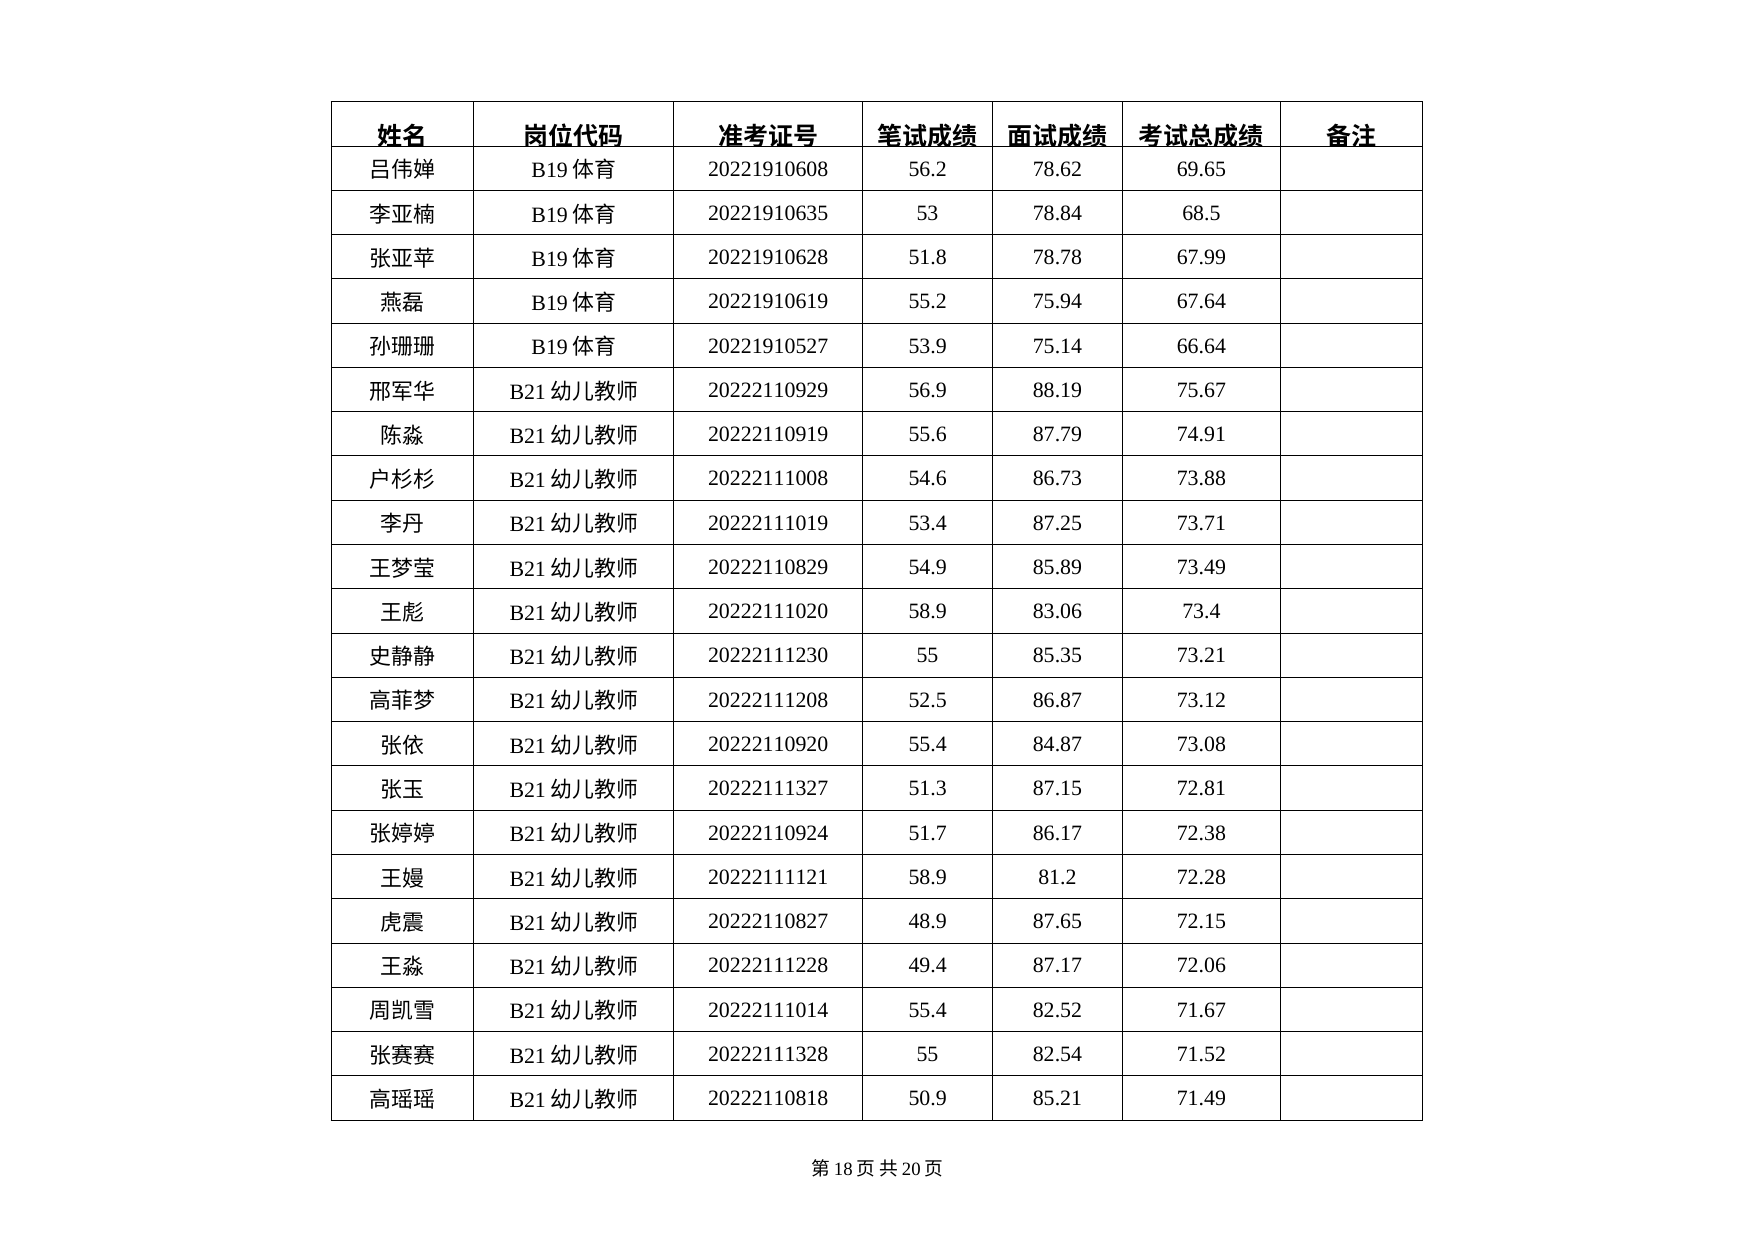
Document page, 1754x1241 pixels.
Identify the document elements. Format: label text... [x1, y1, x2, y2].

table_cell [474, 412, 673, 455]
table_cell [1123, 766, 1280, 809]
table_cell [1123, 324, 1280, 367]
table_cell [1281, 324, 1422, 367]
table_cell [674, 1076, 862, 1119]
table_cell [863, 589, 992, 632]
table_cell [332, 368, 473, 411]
table_header 岗位代码 [474, 102, 673, 146]
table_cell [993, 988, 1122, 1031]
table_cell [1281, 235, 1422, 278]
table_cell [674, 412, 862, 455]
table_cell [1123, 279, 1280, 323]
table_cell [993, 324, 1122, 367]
table_header 姓名 [332, 102, 473, 146]
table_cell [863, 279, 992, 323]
table_header 面试成绩 [993, 102, 1122, 146]
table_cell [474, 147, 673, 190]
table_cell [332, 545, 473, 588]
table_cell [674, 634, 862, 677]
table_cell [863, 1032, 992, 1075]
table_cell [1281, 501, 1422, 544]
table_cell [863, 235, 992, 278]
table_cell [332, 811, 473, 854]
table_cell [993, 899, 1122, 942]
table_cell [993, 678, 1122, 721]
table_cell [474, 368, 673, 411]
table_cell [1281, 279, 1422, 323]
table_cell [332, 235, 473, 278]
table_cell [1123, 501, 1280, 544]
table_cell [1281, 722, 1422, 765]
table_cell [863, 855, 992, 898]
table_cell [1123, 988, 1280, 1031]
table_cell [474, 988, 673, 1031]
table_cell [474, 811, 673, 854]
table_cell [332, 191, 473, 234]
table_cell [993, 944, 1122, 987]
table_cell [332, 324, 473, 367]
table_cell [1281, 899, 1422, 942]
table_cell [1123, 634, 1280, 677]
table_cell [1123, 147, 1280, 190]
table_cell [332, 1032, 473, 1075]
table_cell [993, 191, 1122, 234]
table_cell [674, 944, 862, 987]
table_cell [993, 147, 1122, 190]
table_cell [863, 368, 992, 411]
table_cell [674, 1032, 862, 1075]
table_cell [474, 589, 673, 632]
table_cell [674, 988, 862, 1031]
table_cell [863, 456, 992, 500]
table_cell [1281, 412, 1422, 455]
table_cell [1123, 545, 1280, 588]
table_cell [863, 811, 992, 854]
table_header 笔试成绩 [863, 102, 992, 146]
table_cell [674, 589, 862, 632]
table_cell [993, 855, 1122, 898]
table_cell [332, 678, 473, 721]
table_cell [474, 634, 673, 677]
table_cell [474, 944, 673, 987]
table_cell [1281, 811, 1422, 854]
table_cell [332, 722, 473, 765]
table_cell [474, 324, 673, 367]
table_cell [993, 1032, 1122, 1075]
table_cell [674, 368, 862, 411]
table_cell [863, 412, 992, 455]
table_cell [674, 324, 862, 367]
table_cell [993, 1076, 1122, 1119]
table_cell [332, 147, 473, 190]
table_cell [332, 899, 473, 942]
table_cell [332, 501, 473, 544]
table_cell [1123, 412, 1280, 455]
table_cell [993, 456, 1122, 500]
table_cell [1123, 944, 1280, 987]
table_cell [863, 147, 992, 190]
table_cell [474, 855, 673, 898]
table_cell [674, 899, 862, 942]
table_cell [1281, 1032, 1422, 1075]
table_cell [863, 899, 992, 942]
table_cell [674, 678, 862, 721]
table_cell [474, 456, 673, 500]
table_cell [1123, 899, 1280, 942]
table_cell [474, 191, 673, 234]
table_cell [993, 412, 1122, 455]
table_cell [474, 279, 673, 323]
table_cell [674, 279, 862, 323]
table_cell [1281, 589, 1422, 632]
table_header 考试总成绩 [1123, 102, 1280, 146]
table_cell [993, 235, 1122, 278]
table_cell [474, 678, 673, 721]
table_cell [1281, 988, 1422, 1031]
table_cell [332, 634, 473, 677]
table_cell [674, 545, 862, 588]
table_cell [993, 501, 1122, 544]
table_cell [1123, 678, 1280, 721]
table_header 备注 [1281, 102, 1422, 146]
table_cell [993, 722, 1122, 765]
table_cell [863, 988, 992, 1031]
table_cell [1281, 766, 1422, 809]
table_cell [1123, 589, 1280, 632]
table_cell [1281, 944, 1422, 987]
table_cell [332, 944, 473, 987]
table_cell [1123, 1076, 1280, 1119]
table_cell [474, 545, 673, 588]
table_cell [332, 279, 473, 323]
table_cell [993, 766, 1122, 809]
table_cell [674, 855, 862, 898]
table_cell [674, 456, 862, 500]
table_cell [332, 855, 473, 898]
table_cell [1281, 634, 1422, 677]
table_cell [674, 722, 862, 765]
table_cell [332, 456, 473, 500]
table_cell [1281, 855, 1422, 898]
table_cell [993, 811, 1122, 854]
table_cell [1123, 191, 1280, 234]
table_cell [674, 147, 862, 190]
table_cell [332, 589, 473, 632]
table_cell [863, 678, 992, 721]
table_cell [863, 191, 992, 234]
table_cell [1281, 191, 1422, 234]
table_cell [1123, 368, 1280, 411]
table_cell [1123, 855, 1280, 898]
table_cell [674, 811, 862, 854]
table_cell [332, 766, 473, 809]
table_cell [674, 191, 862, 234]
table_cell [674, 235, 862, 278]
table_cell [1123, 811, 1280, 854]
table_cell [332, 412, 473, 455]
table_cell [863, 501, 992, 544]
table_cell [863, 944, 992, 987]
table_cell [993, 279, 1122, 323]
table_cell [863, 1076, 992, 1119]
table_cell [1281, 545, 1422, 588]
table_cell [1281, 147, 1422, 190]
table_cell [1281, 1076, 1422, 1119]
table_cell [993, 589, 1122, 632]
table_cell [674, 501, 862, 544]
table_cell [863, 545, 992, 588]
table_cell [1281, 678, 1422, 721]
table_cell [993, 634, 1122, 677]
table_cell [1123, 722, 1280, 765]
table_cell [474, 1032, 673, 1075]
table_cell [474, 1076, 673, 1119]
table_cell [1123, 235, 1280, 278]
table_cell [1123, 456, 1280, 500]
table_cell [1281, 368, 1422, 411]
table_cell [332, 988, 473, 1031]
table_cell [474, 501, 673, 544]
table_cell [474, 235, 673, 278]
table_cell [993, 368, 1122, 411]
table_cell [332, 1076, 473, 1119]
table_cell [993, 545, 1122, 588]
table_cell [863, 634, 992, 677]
table_header 准考证号 [674, 102, 862, 146]
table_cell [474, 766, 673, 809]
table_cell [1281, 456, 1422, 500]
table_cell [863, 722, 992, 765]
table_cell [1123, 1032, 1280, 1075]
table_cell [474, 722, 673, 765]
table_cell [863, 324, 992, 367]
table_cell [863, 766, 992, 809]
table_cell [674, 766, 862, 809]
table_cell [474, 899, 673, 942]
